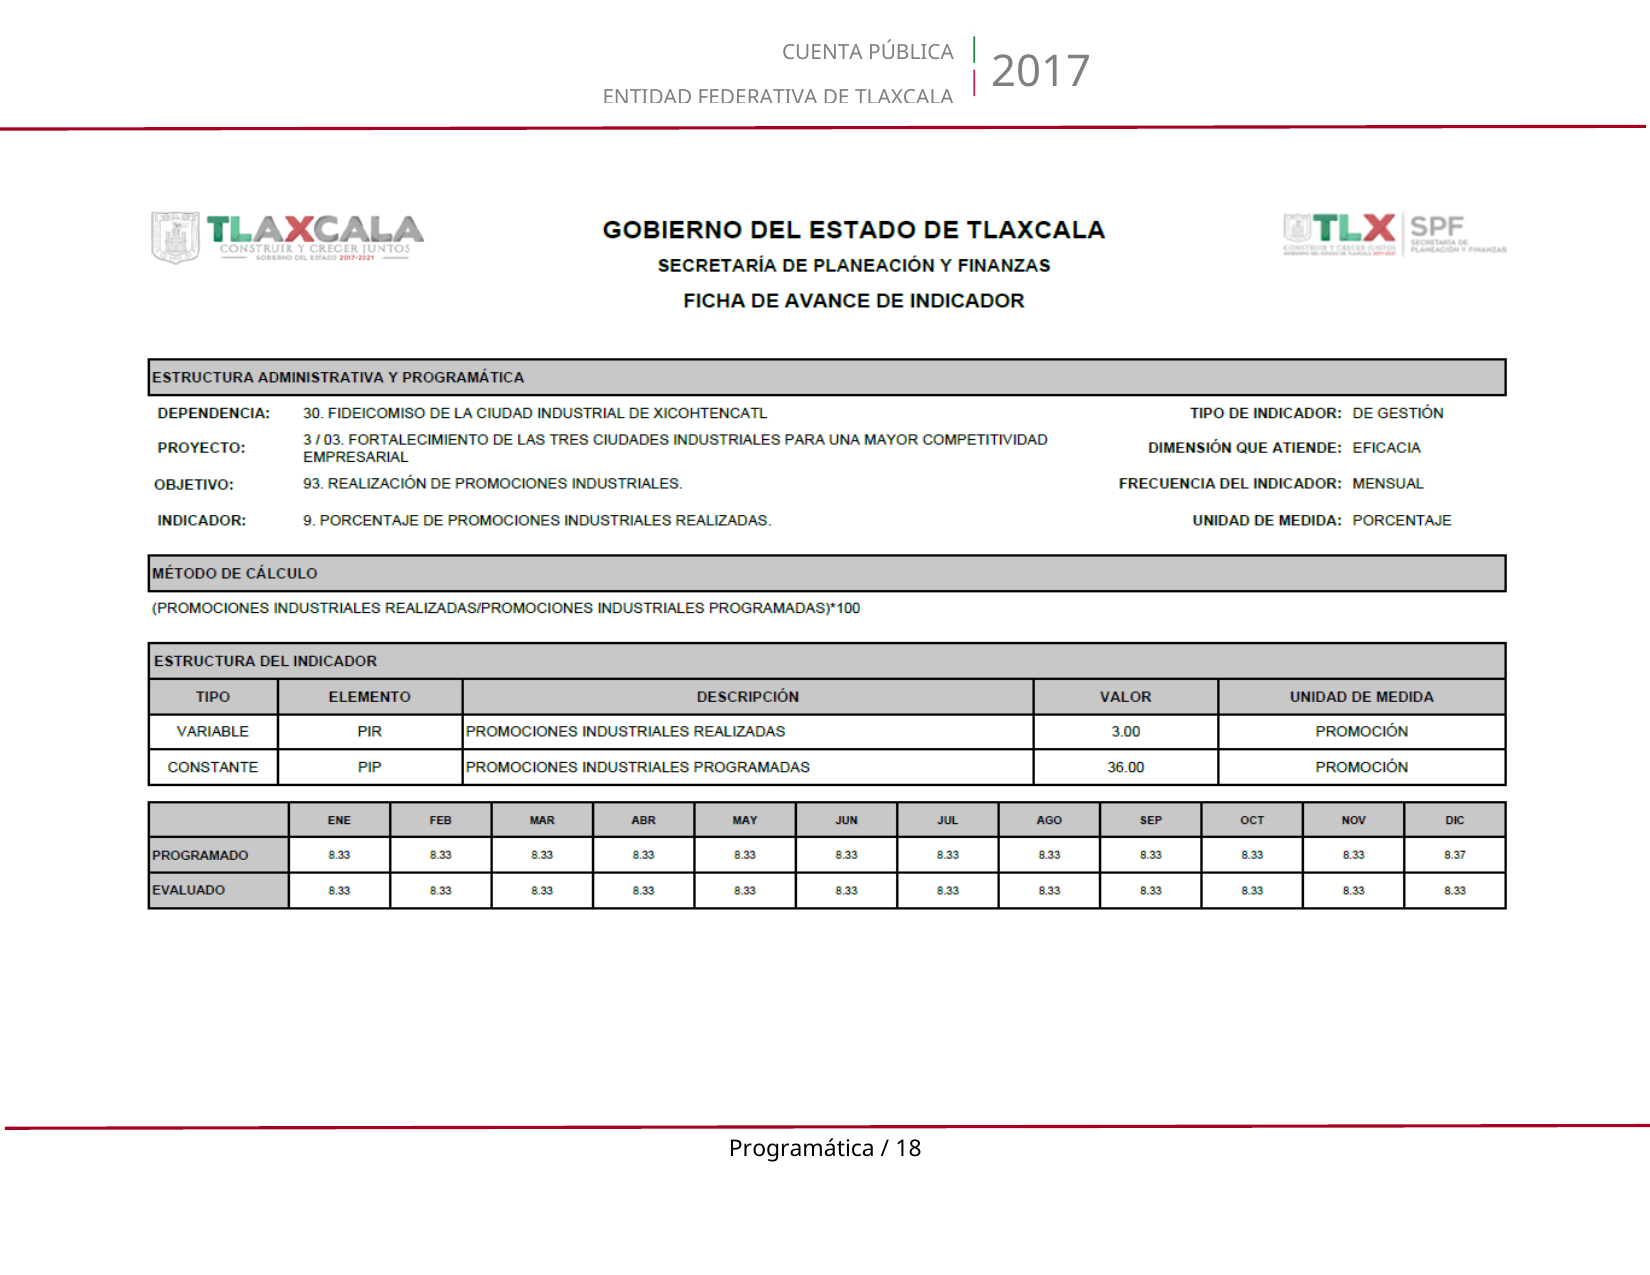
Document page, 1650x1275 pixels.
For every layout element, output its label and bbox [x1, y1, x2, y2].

picture [112, 150, 1544, 1104]
picture [968, 28, 985, 100]
